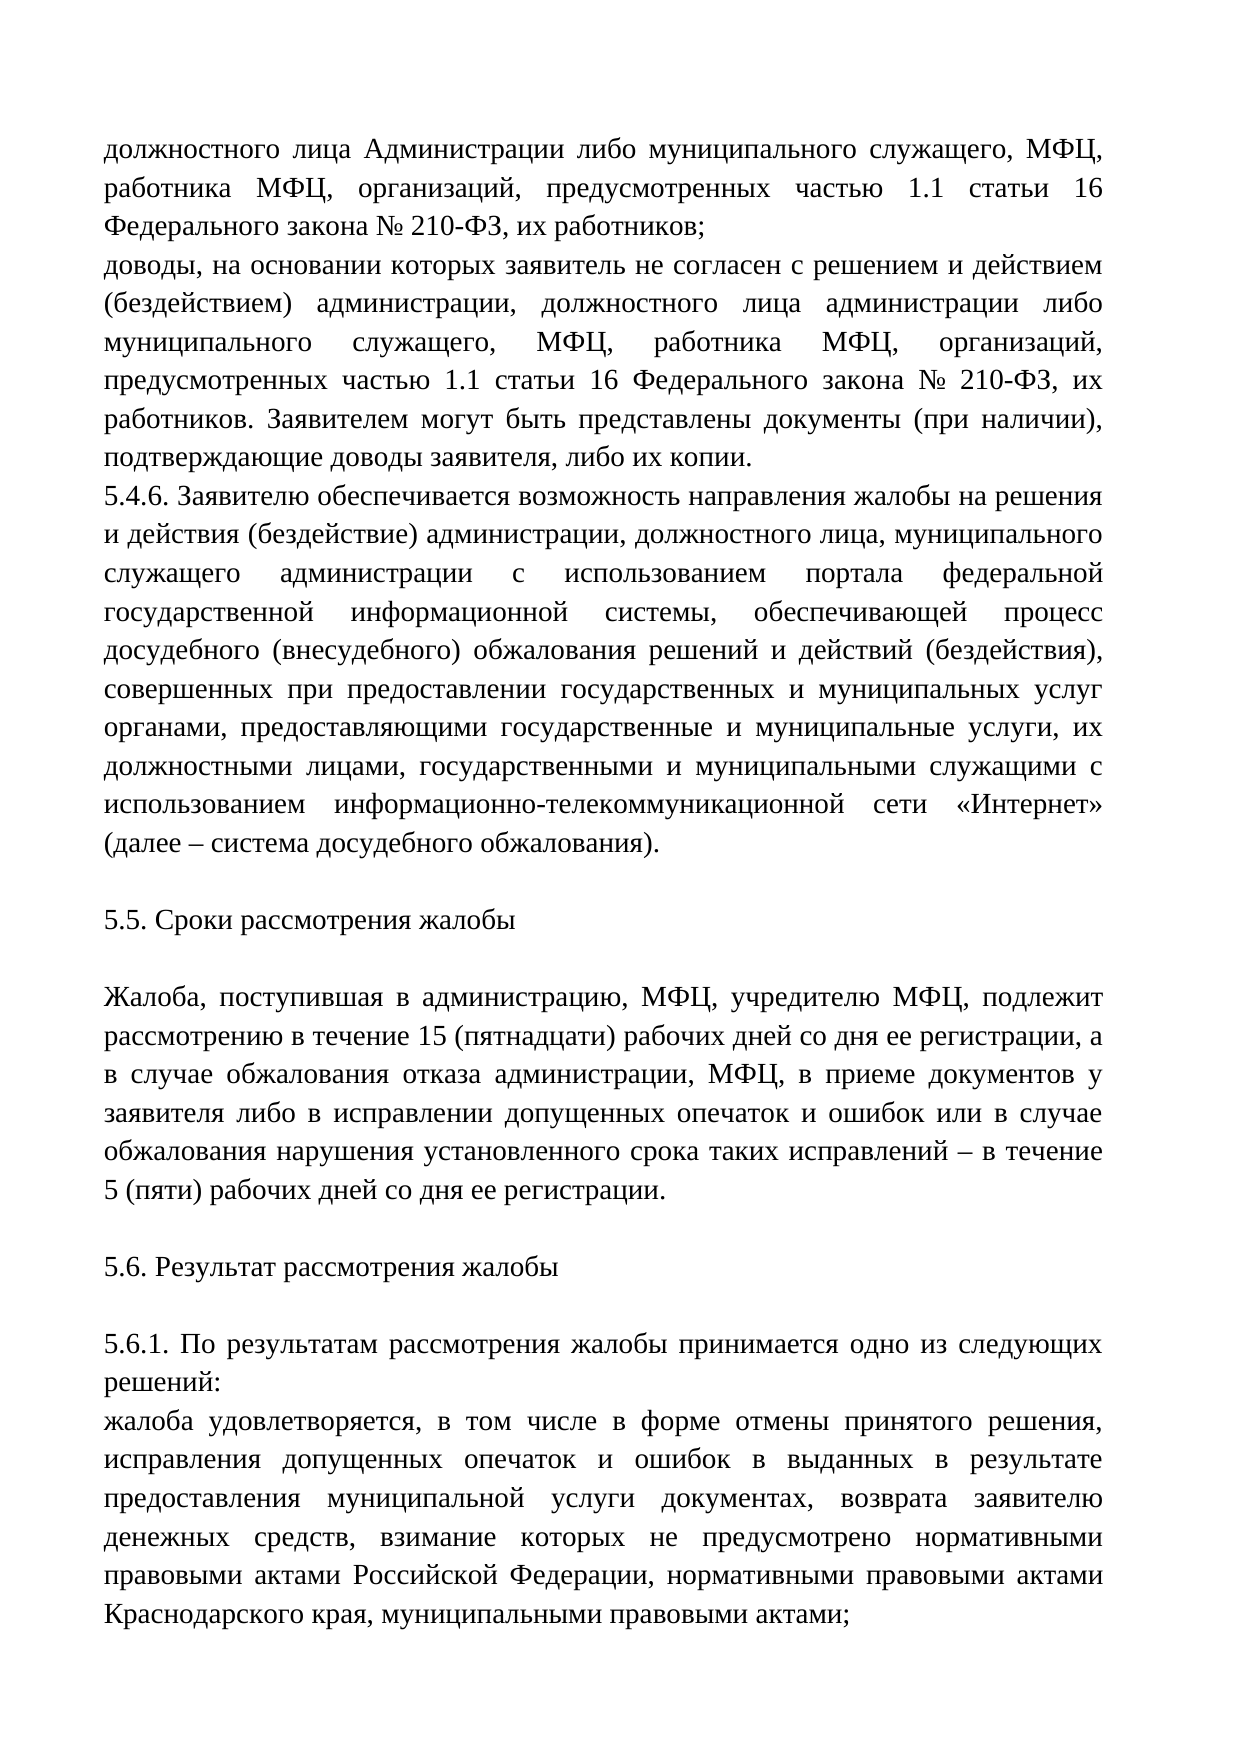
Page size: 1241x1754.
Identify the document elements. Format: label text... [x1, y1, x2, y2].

text 5.5. Сроки рассмотрения жалобы [103, 902, 1104, 936]
text Жалоба, поступившая в администрацию, МФЦ, учредителю МФЦ, подлежит рассмотрению в течение 15 (пятнадцати) рабочих дней со дня ее регистрации, а в случае обжалования отказа администрации, МФЦ, в приеме документов у заявителя либо в исправлении допущенных опечаток и ошибок или в случае обжалования нарушения установленного срока таких исправлений – в течение 5 (пяти) рабочих дней со дня ее регистрации. [103, 979, 1104, 1205]
text 5.6.1. По результатам рассмотрения жалобы принимается одно из следующих решений: [103, 1326, 1104, 1398]
text 5.4.6. Заявителю обеспечивается возможность направления жалобы на решения и действия (бездействие) администрации, должностного лица, муниципального служащего администрации с использованием портала федеральной государственной информационной системы, обеспечивающей процесс досудебного (внесудебного) обжалования решений и действий (бездействия), совершенных при предоставлении государственных и муниципальных услуг органами, предоставляющими государственные и муниципальные услуги, их должностными лицами, государственными и муниципальными служащими с использованием информационно-телекоммуникационной сети «Интернет» (далее – система досудебного обжалования). [103, 478, 1104, 858]
text 5.6. Результат рассмотрения жалобы [103, 1249, 1104, 1282]
text доводы, на основании которых заявитель не согласен с решением и действием (бездействием) администрации, должностного лица администрации либо муниципального служащего, МФЦ, работника МФЦ, организаций, предусмотренных частью 1.1 статьи 16 Федерального закона № 210-ФЗ, их работников. Заявителем могут быть представлены документы (при наличии), подтверждающие доводы заявителя, либо их копии. [103, 247, 1104, 473]
text жалоба удовлетворяется, в том числе в форме отмены принятого решения, исправления допущенных опечаток и ошибок в выданных в результате предоставления муниципальной услуги документах, возврата заявителю денежных средств, взимание которых не предусмотрено нормативными правовыми актами Российской Федерации, нормативными правовыми актами Краснодарского края, муниципальными правовыми актами; [103, 1403, 1104, 1629]
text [103, 131, 1104, 242]
